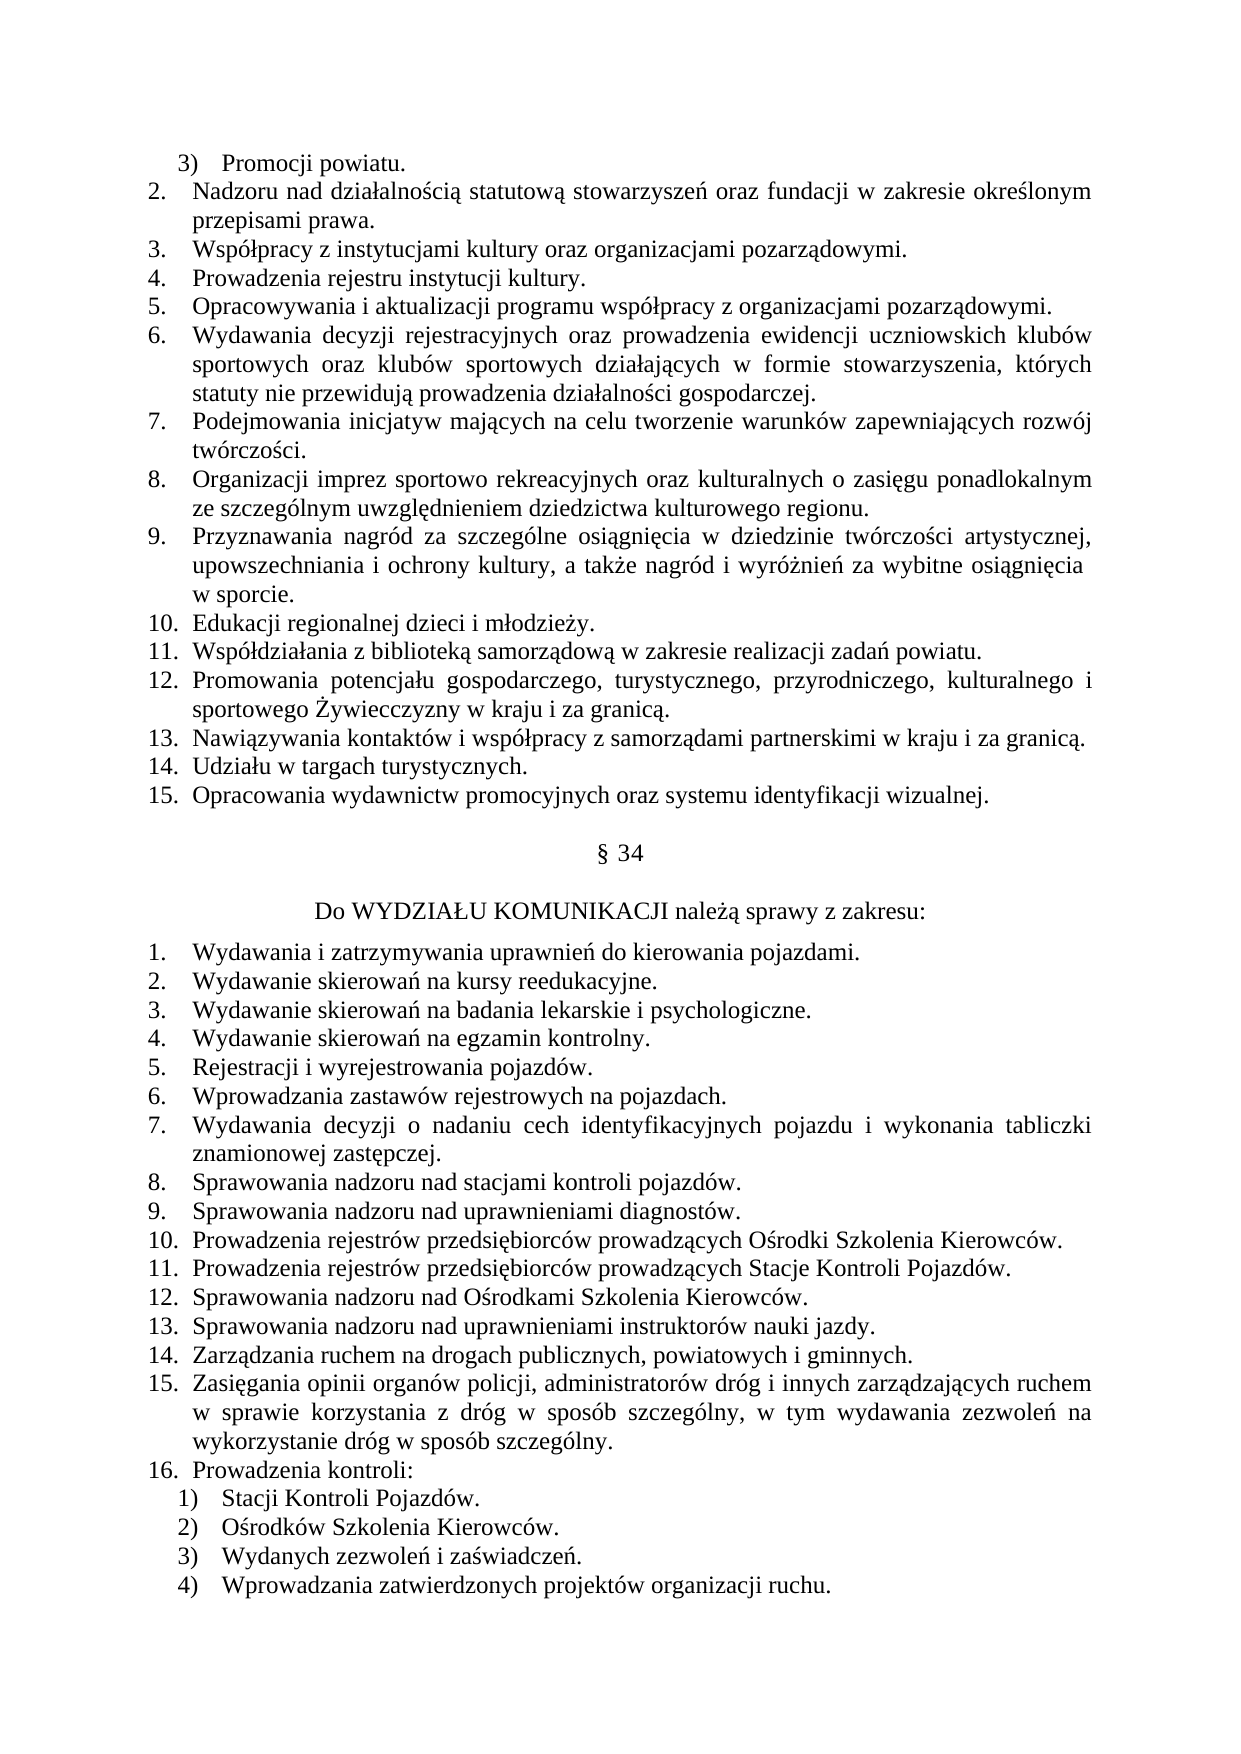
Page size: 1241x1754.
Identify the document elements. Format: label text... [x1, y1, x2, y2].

list Realizacji zadań publicznych o charakterze ponadgminnym w zakresie: [148, 218, 1093, 246]
list Wydawania decyzji o nadaniu cech identyfikacyjnych pojazdu i wykonania tabliczki znamionowej zastępczej. [148, 1266, 1093, 1323]
list Współpracy z instytucjami kultury oraz organizacjami pozarządowymi. [148, 390, 1093, 419]
list Sprawowania nadzoru nad uprawnieniami diagnostów. [148, 1352, 1093, 1381]
subtitle Do WYDZIAŁU TURYSTYKI, KULTURY, SPORTU I PROMOCJI POWIATU należą sprawy z zakresu: [148, 148, 1093, 205]
list Kultury fizycznej i turystyki. [177, 275, 1093, 304]
list Sprawowania nadzoru nad Ośrodkami Szkolenia Kierowców. [148, 1438, 1093, 1467]
list Kultury i ochrony dóbr kultury. [177, 246, 1093, 275]
list Sprawowania nadzoru nad stacjami kontroli pojazdów. [148, 1323, 1093, 1352]
list Promowania potencjału gospodarczego, turystycznego, przyrodniczego, kulturalnego i sportowego Żywiecczyzny w kraju i za granicą. [148, 821, 1093, 879]
text § 34 [148, 994, 1093, 1023]
list Udziału w targach turystycznych. [148, 908, 1093, 936]
list Opracowywania i aktualizacji programu współpracy z organizacjami pozarządowymi. [148, 448, 1093, 476]
list Zarządzania ruchem na drogach publicznych, powiatowych i gminnych. [148, 1496, 1093, 1525]
list Organizacji imprez sportowo rekreacyjnych oraz kulturalnych o zasięgu ponadlokalnym ze szczególnym uwzględnieniem dziedzictwa kulturowego regionu. [148, 620, 1093, 678]
list Współdziałania z biblioteką samorządową w zakresie realizacji zadań powiatu. [148, 793, 1093, 821]
list Nadzoru nad działalnością statutową stowarzyszeń oraz fundacji w zakresie określonym przepisami prawa. [148, 333, 1093, 390]
list Wydawania i zatrzymywania uprawnień do kierowania pojazdami. [148, 1093, 1093, 1122]
list Wydawania decyzji rejestracyjnych oraz prowadzenia ewidencji uczniowskich klubów sportowych oraz klubów sportowych działających w formie stowarzyszenia, których statuty nie przewidują prowadzenia działalności gospodarczej. [148, 476, 1093, 563]
list Przyznawania nagród za szczególne osiągnięcia w dziedzinie twórczości artystycznej, upowszechniania i ochrony kultury, a także nagród i wyróżnień za wybitne osiągnięcia w sporcie. [148, 678, 1093, 764]
list Nawiązywania kontaktów i współpracy z samorządami partnerskimi w kraju i za granicą. [148, 879, 1093, 908]
list Wydawanie skierowań na kursy reedukacyjne. [148, 1122, 1093, 1151]
list Promocji powiatu. [177, 304, 1093, 333]
list Podejmowania inicjatyw mających na celu tworzenie warunków zapewniających rozwój twórczości. [148, 563, 1093, 620]
list Rejestracji i wyrejestrowania pojazdów. [148, 1208, 1093, 1237]
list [148, 1525, 1093, 1582]
list Wprowadzania zastawów rejestrowych na pojazdach. [148, 1237, 1093, 1266]
list Sprawowania nadzoru nad uprawnieniami instruktorów nauki jazdy. [148, 1467, 1093, 1496]
list Wydawanie skierowań na egzamin kontrolny. [148, 1180, 1093, 1208]
list Opracowania wydawnictw promocyjnych oraz systemu identyfikacji wizualnej. [148, 936, 1093, 965]
list Edukacji regionalnej dzieci i młodzieży. [148, 764, 1093, 793]
list Wydawanie skierowań na badania lekarskie i psychologiczne. [148, 1151, 1093, 1180]
subtitle Do WYDZIAŁU KOMUNIKACJI należą sprawy z zakresu: [148, 1052, 1093, 1081]
list Prowadzenia rejestrów przedsiębiorców prowadzących Ośrodki Szkolenia Kierowców. [148, 1381, 1093, 1410]
list Prowadzenia rejestrów przedsiębiorców prowadzących Stacje Kontroli Pojazdów. [148, 1410, 1093, 1438]
list Prowadzenia rejestru instytucji kultury. [148, 419, 1093, 448]
